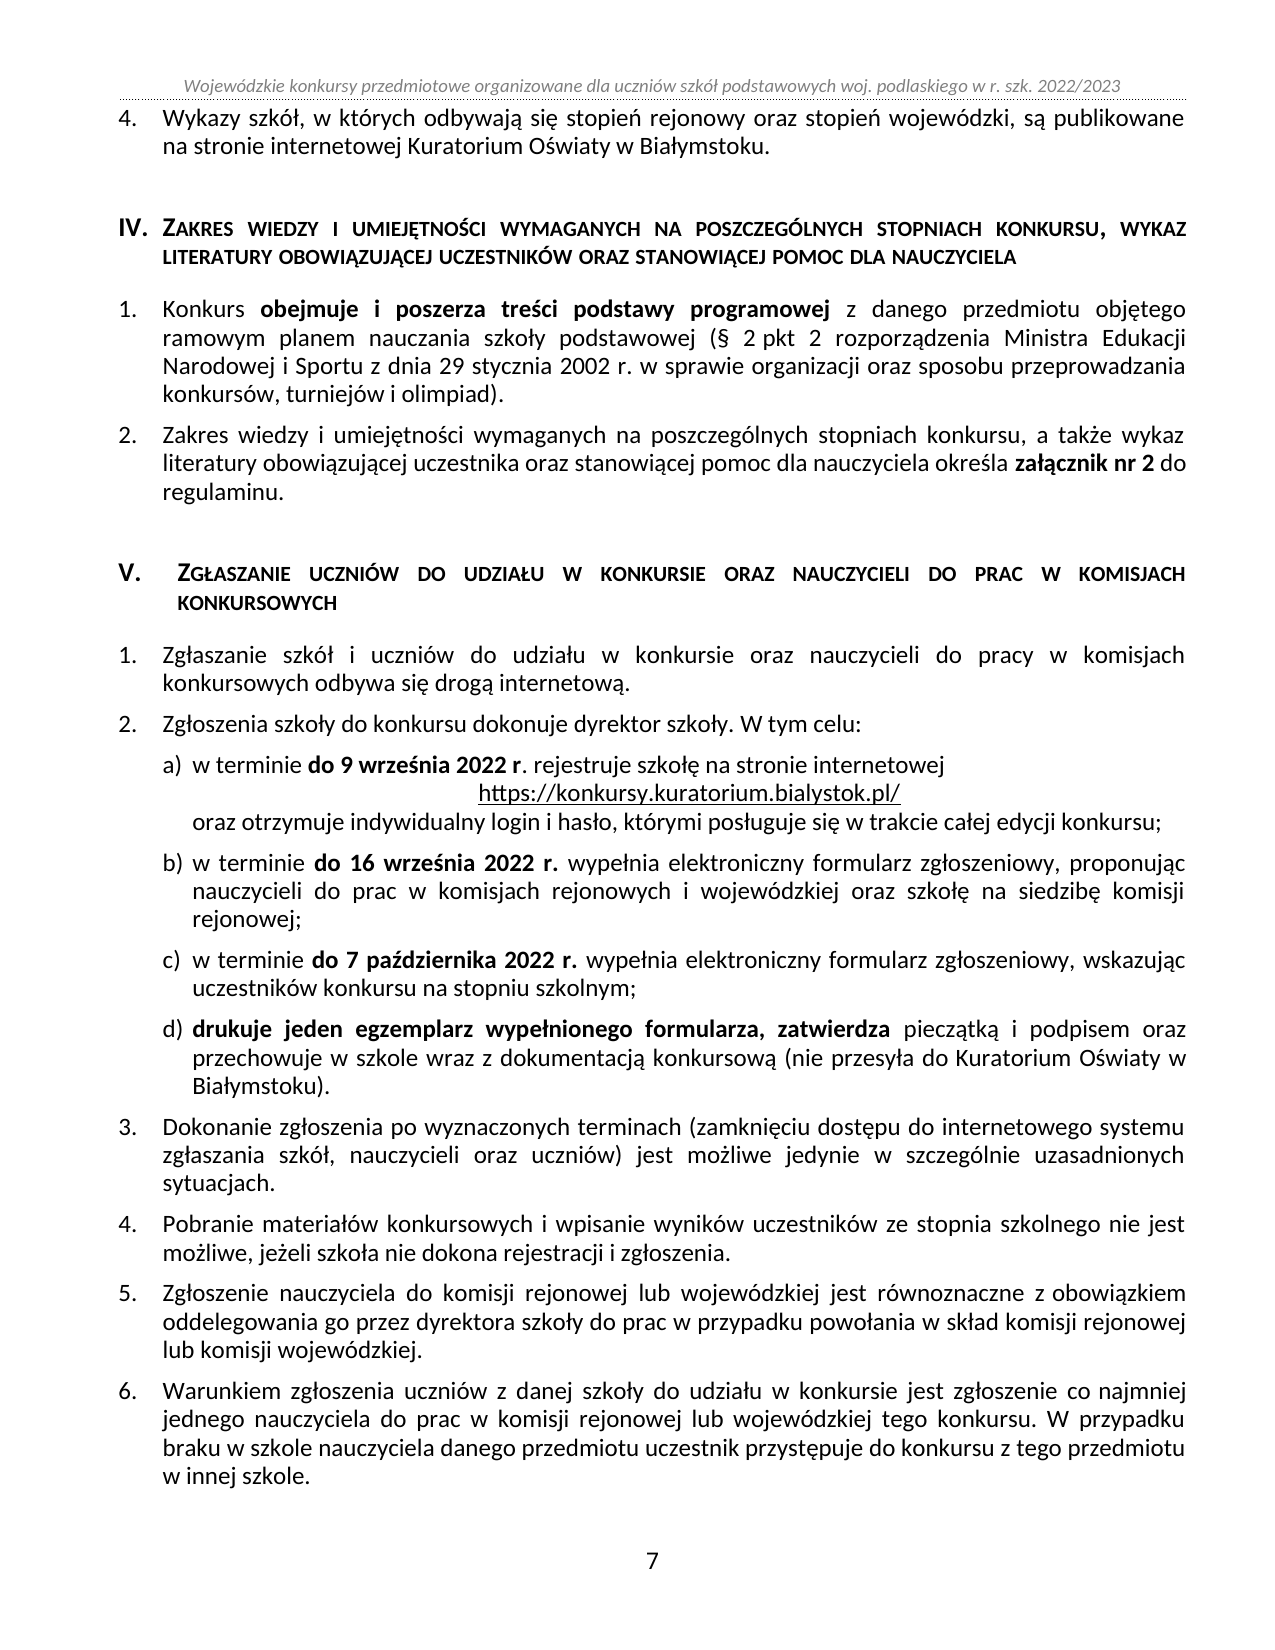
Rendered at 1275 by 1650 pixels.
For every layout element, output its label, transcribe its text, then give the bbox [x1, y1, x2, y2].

list Pobranie materiałów konkursowych i wpisanie wyników uczestników ze stopnia szkolnego nie jest możliwe, jeżeli szkoła nie dokona rejestracji i zgłoszenia. [118, 1210, 1186, 1267]
list Warunkiem zgłoszenia uczniów z danej szkoły do udziału w konkursie jest zgłoszenie co najmniej jednego nauczyciela do prac w komisji rejonowej lub wojewódzkiej tego konkursu. W przypadku braku w szkole nauczyciela danego przedmiotu uczestnik przystępuje do konkursu z tego przedmiotu w innej szkole. [118, 1377, 1186, 1490]
list Zakres wiedzy i umiejętności wymaganych na poszczególnych stopniach konkursu, a także wykaz literatury obowiązującej uczestnika oraz stanowiącej pomoc dla nauczyciela określa załącznik nr 2 do regulaminu. [118, 421, 1186, 506]
list w terminie do 9 września 2022 r. rejestruje szkołę na stronie internetowej [162, 751, 1186, 779]
list Zgłoszenia szkoły do konkursu dokonuje dyrektor szkoły. W tym celu: [118, 710, 1186, 738]
text https://konkursy.kuratorium.bialystok.pl/ [192, 779, 1186, 807]
list Wykazy szkół, w których odbywają się stopień rejonowy oraz stopień wojewódzki, są publikowane na stronie internetowej Kuratorium Oświaty w Białymstoku. [118, 103, 1186, 160]
list drukuje jeden egzemplarz wypełnionego formularza, zatwierdza pieczątką i podpisem oraz przechowuje w szkole wraz z dokumentacją konkursową (nie przesyła do Kuratorium Oświaty w Białymstoku). [162, 1015, 1186, 1100]
list w terminie do 16 września 2022 r. wypełnia elektroniczny formularz zgłoszeniowy, proponując nauczycieli do prac w komisjach rejonowych i wojewódzkiej oraz szkołę na siedzibę komisji rejonowej; [162, 848, 1186, 933]
text oraz otrzymuje indywidualny login i hasło, którymi posługuje się w trakcie całej edycji konkursu; [192, 807, 1186, 836]
list Zgłoszenie nauczyciela do komisji rejonowej lub wojewódzkiej jest równoznaczne z obowiązkiem oddelegowania go przez dyrektora szkoły do prac w przypadku powołania w skład komisji rejonowej lub komisji wojewódzkiej. [118, 1279, 1186, 1364]
list Zgłaszanie szkół i uczniów do udziału w konkursie oraz nauczycieli do pracy w komisjach konkursowych odbywa się drogą internetową. [118, 641, 1186, 697]
list w terminie do 7 października 2022 r. wypełnia elektroniczny formularz zgłoszeniowy, wskazując uczestników konkursu na stopniu szkolnym; [162, 946, 1186, 1002]
subtitle Zgłaszanie uczniów do udziału w konkursie oraz nauczycieli do prac w komisjach konkursowych [118, 559, 1186, 616]
subtitle Zakres wiedzy i umiejętności wymaganych na poszczególnych stopniach konkursu, wykaz literatury obowiązującej uczestników oraz stanowiącej pomoc dla nauczyciela [118, 213, 1186, 270]
list Dokonanie zgłoszenia po wyznaczonych terminach (zamknięciu dostępu do internetowego systemu zgłaszania szkół, nauczycieli oraz uczniów) jest możliwe jedynie w szczególnie uzasadnionych sytuacjach. [118, 1112, 1186, 1197]
list Konkurs obejmuje i poszerza treści podstawy programowej z danego przedmiotu objętego ramowym planem nauczania szkoły podstawowej (§ 2 pkt 2 rozporządzenia Ministra Edukacji Narodowej i Sportu z dnia 29 stycznia 2002 r. w sprawie organizacji oraz sposobu przeprowadzania konkursów, turniejów i olimpiad). [118, 295, 1186, 408]
